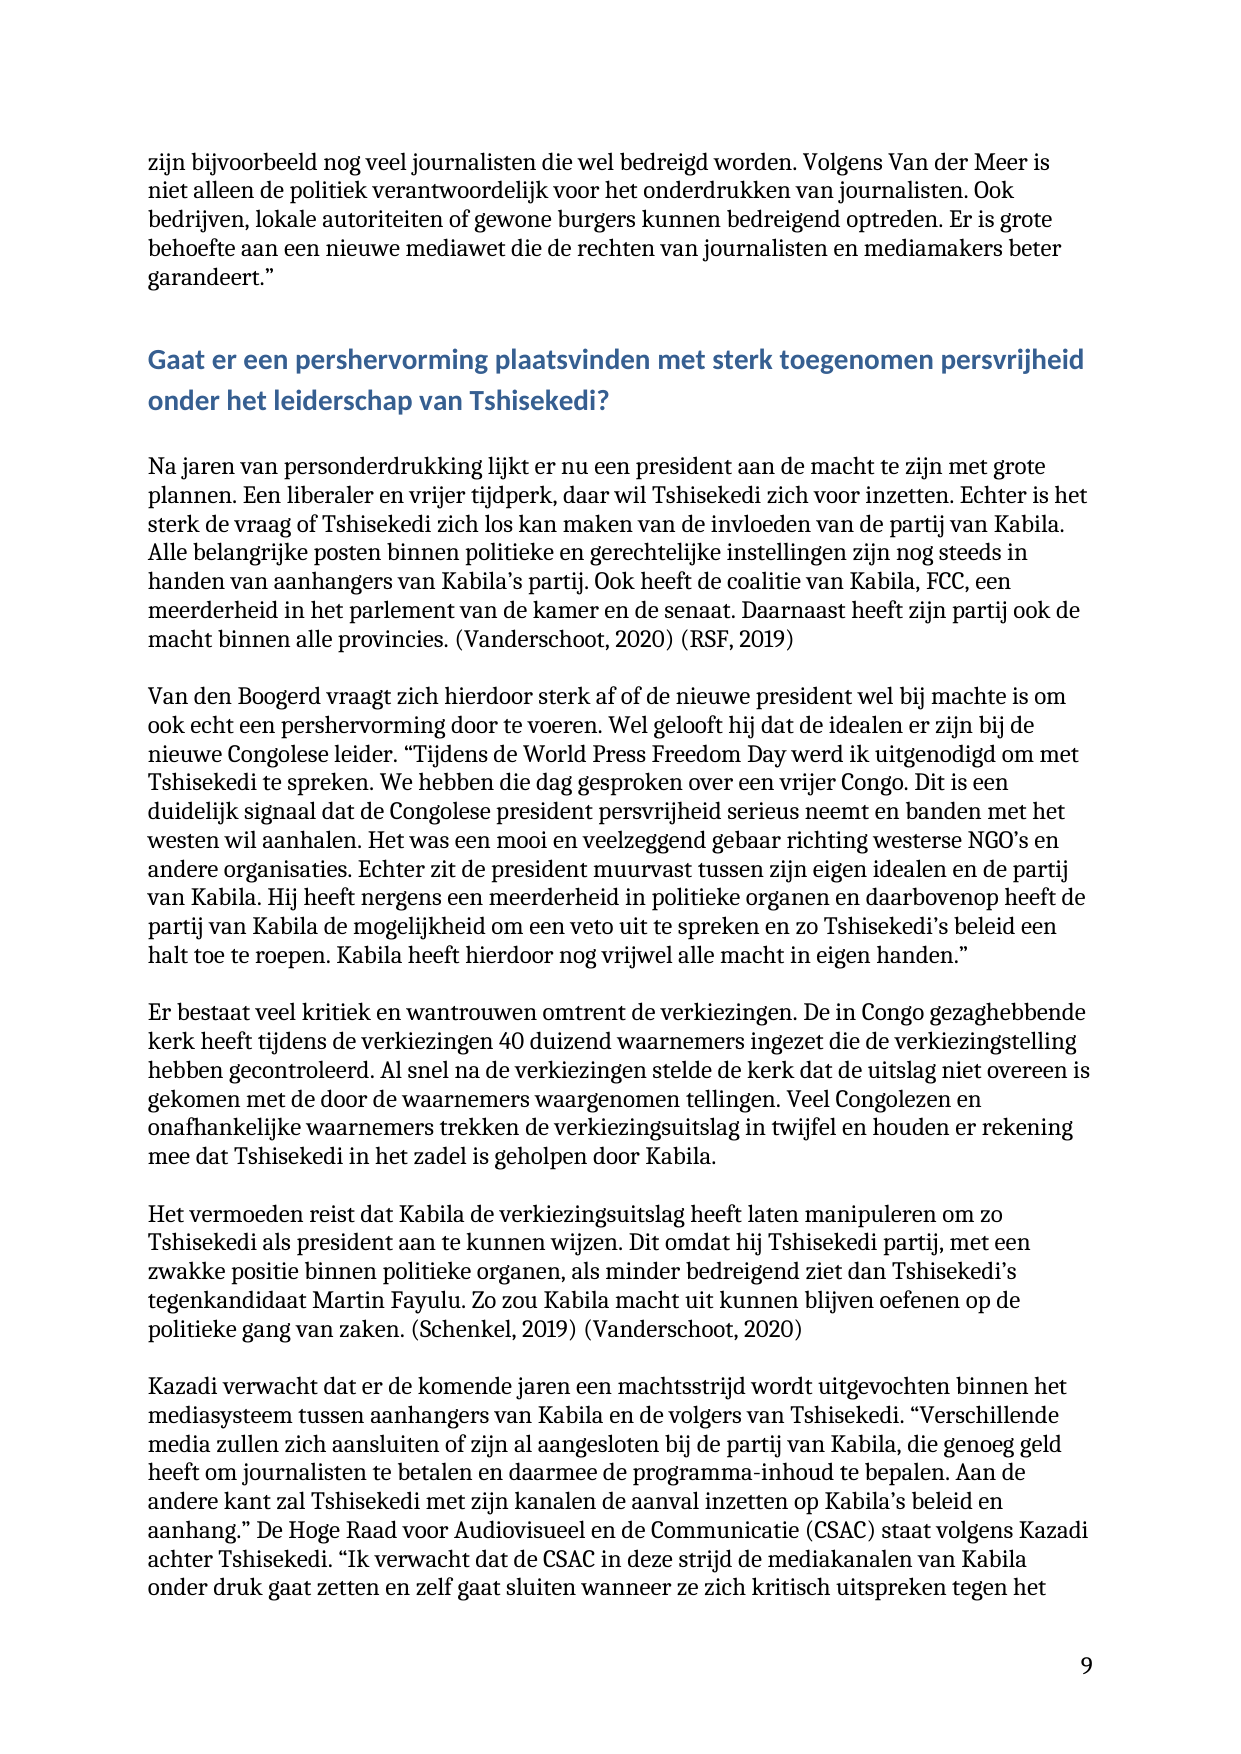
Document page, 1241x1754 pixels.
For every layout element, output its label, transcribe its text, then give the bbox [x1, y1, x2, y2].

text Het vermoeden reist dat Kabila de verkiezingsuitslag heeft laten manipuleren om zo Tshisekedi als president aan te kunnen wijzen. Dit omdat hij Tshisekedi partij, met een zwakke positie binnen politieke organen, als minder bedreigend ziet dan Tshisekedi’s tegenkandidaat Martin Fayulu. Zo zou Kabila macht uit kunnen blijven oefenen op de politieke gang van zaken. [148, 1199, 1093, 1343]
subtitle Gaat er een pershervorming plaatsvinden met sterk toegenomen persvrijheid onder het leiderschap van Tshisekedi? [148, 341, 1093, 418]
text Er bestaat veel kritiek en wantrouwen omtrent de verkiezingen. De in Congo gezaghebbende kerk heeft tijdens de verkiezingen 40 duizend waarnemers ingezet die de verkiezingstelling hebben gecontroleerd. Al snel na de verkiezingen stelde de kerk dat de uitslag niet overeen is gekomen met de door de waarnemers waargenomen tellingen. Veel Congolezen en onafhankelijke waarnemers trekken de verkiezingsuitslag in twijfel en houden er rekening mee dat Tshisekedi in het zadel is geholpen door Kabila. [148, 998, 1093, 1171]
text Van den Boogerd vraagt zich hierdoor sterk af of de nieuwe president wel bij machte is om ook echt een pershervorming door te voeren. Wel gelooft hij dat de idealen er zijn bij de nieuwe Congolese leider. “Tijdens de World Press Freedom Day werd ik uitgenodigd om met Tshisekedi te spreken. We hebben die dag gesproken over een vrijer Congo. Dit is een duidelijk signaal dat de Congolese president persvrijheid serieus neemt en banden met het westen wil aanhalen. Het was een mooi en veelzeggend gebaar richting westerse NGO’s en andere organisaties. Echter zit de president muurvast tussen zijn eigen idealen en de partij van Kabila. Hij heeft nergens een meerderheid in politieke organen en daarbovenop heeft de partij van Kabila de mogelijkheid om een veto uit te spreken en zo Tshisekedi’s beleid een halt toe te roepen. Kabila heeft hierdoor nog vrijwel alle macht in eigen handen.” [148, 682, 1093, 969]
text Na jaren van personderdrukking lijkt er nu een president aan de macht te zijn met grote plannen. Een liberaler en vrijer tijdperk, daar wil Tshisekedi zich voor inzetten. Echter is het sterk de vraag of Tshisekedi zich los kan maken van de invloeden van de partij van Kabila. Alle belangrijke posten binnen politieke en gerechtelijke instellingen zijn nog steeds in handen van aanhangers van Kabila’s partij. Ook heeft de coalitie van Kabila, FCC, een meerderheid in het parlement van de kamer en de senaat. Daarnaast heeft zijn partij ook de macht binnen alle provincies. [148, 452, 1093, 653]
